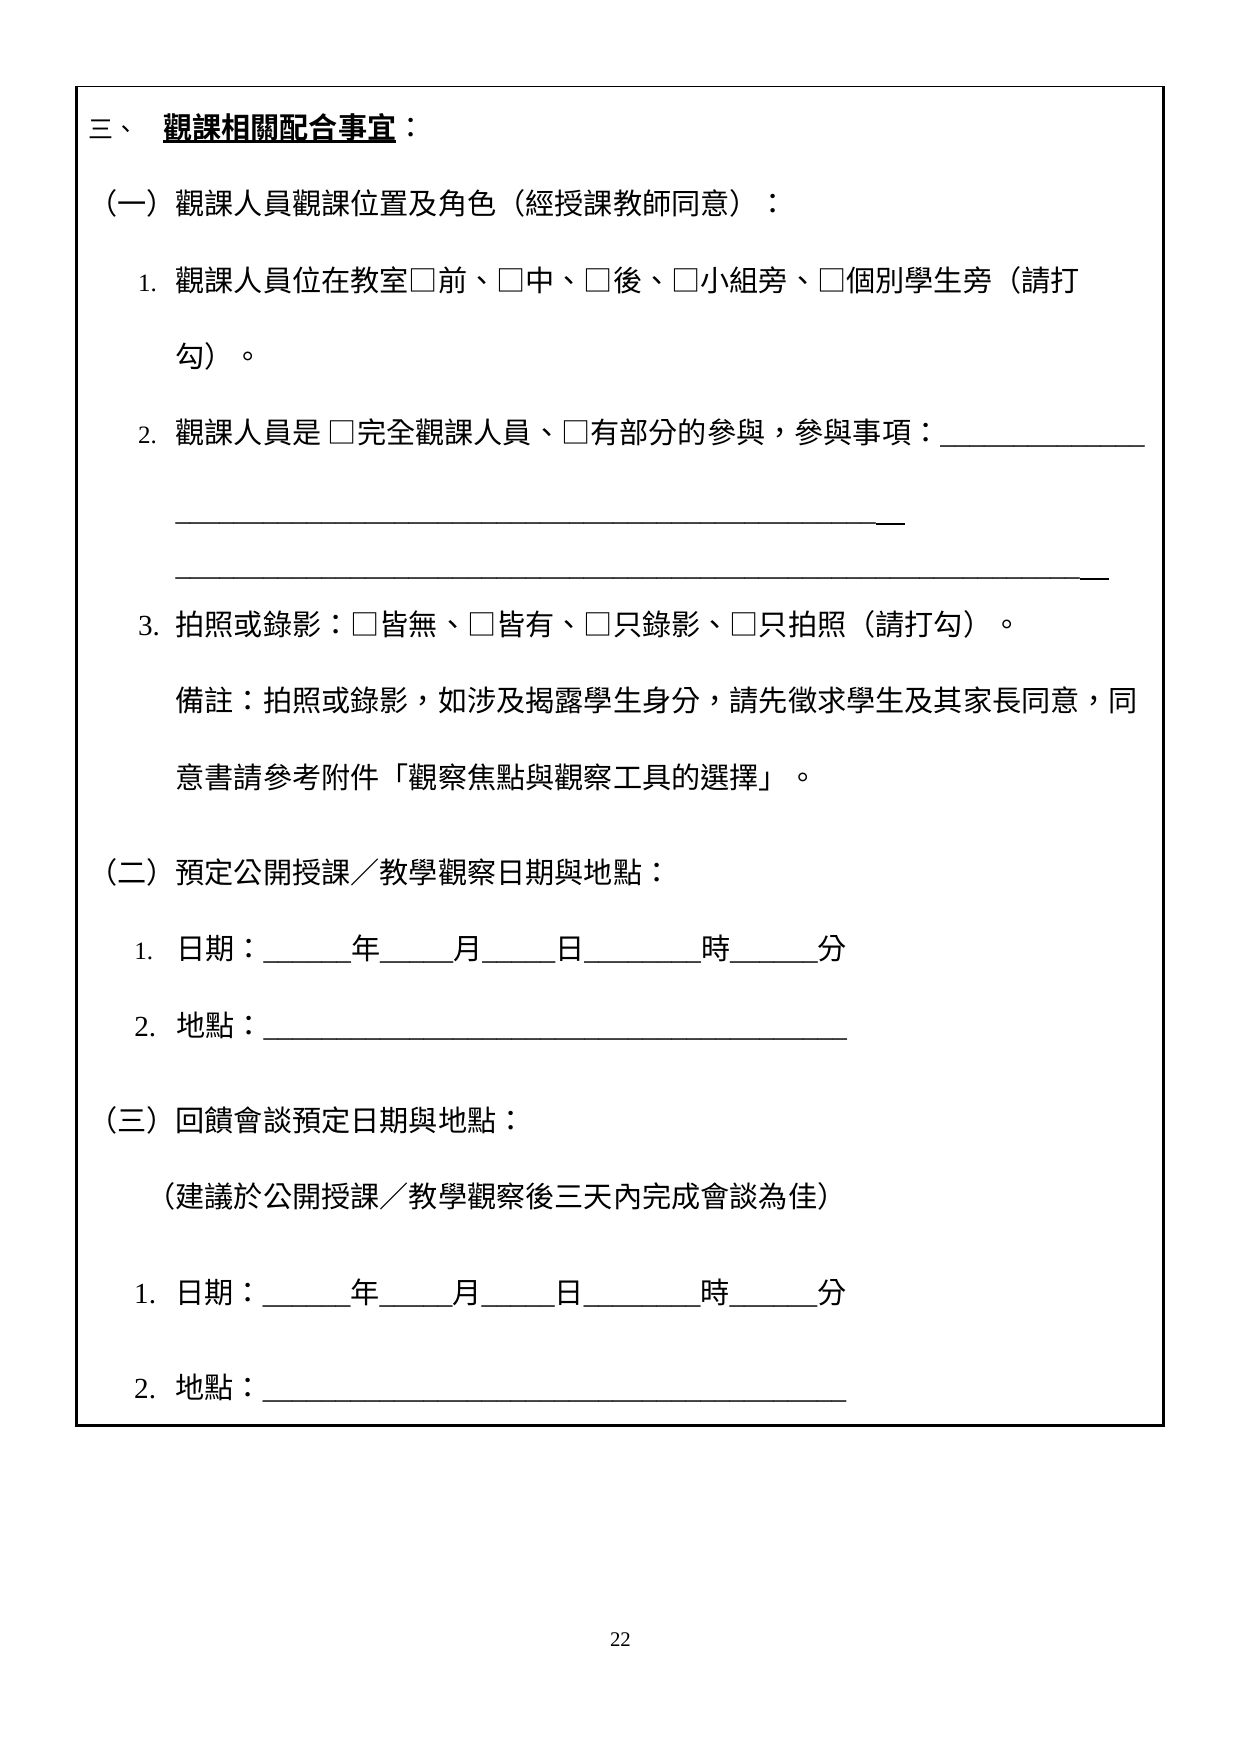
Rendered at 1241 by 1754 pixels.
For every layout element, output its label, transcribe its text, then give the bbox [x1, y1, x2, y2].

table_cell 觀課相關配合事宜： （一）觀課人員觀課位置及角色（經授課教師同意）： 觀課人員位在教室□前、□中、□後、□小組旁、□個別學生旁（請打勾）。 觀課人員是 □完全觀課人員、□有部分的參與，參與事項：______________________________________________________________ ______________________________________________________________ 拍照或錄影：□皆無、□皆有、□只錄影、□只拍照（請打勾）。 備註：拍照或錄影，如涉及揭露學生身分，請先徵求學生及其家長同意，同意書請參考附件「觀察焦點與觀察工具的選擇」。 （二）預定公開授課∕教學觀察日期與地點： 日期：______年_____月_____日________時______分 地點：________________________________________ （三）回饋會談預定日期與地點： （建議於公開授課∕教學觀察後三天內完成會談為佳） 日期：______年_____月_____日________時______分 地點：________________________________________ [78, 87, 1162, 1424]
